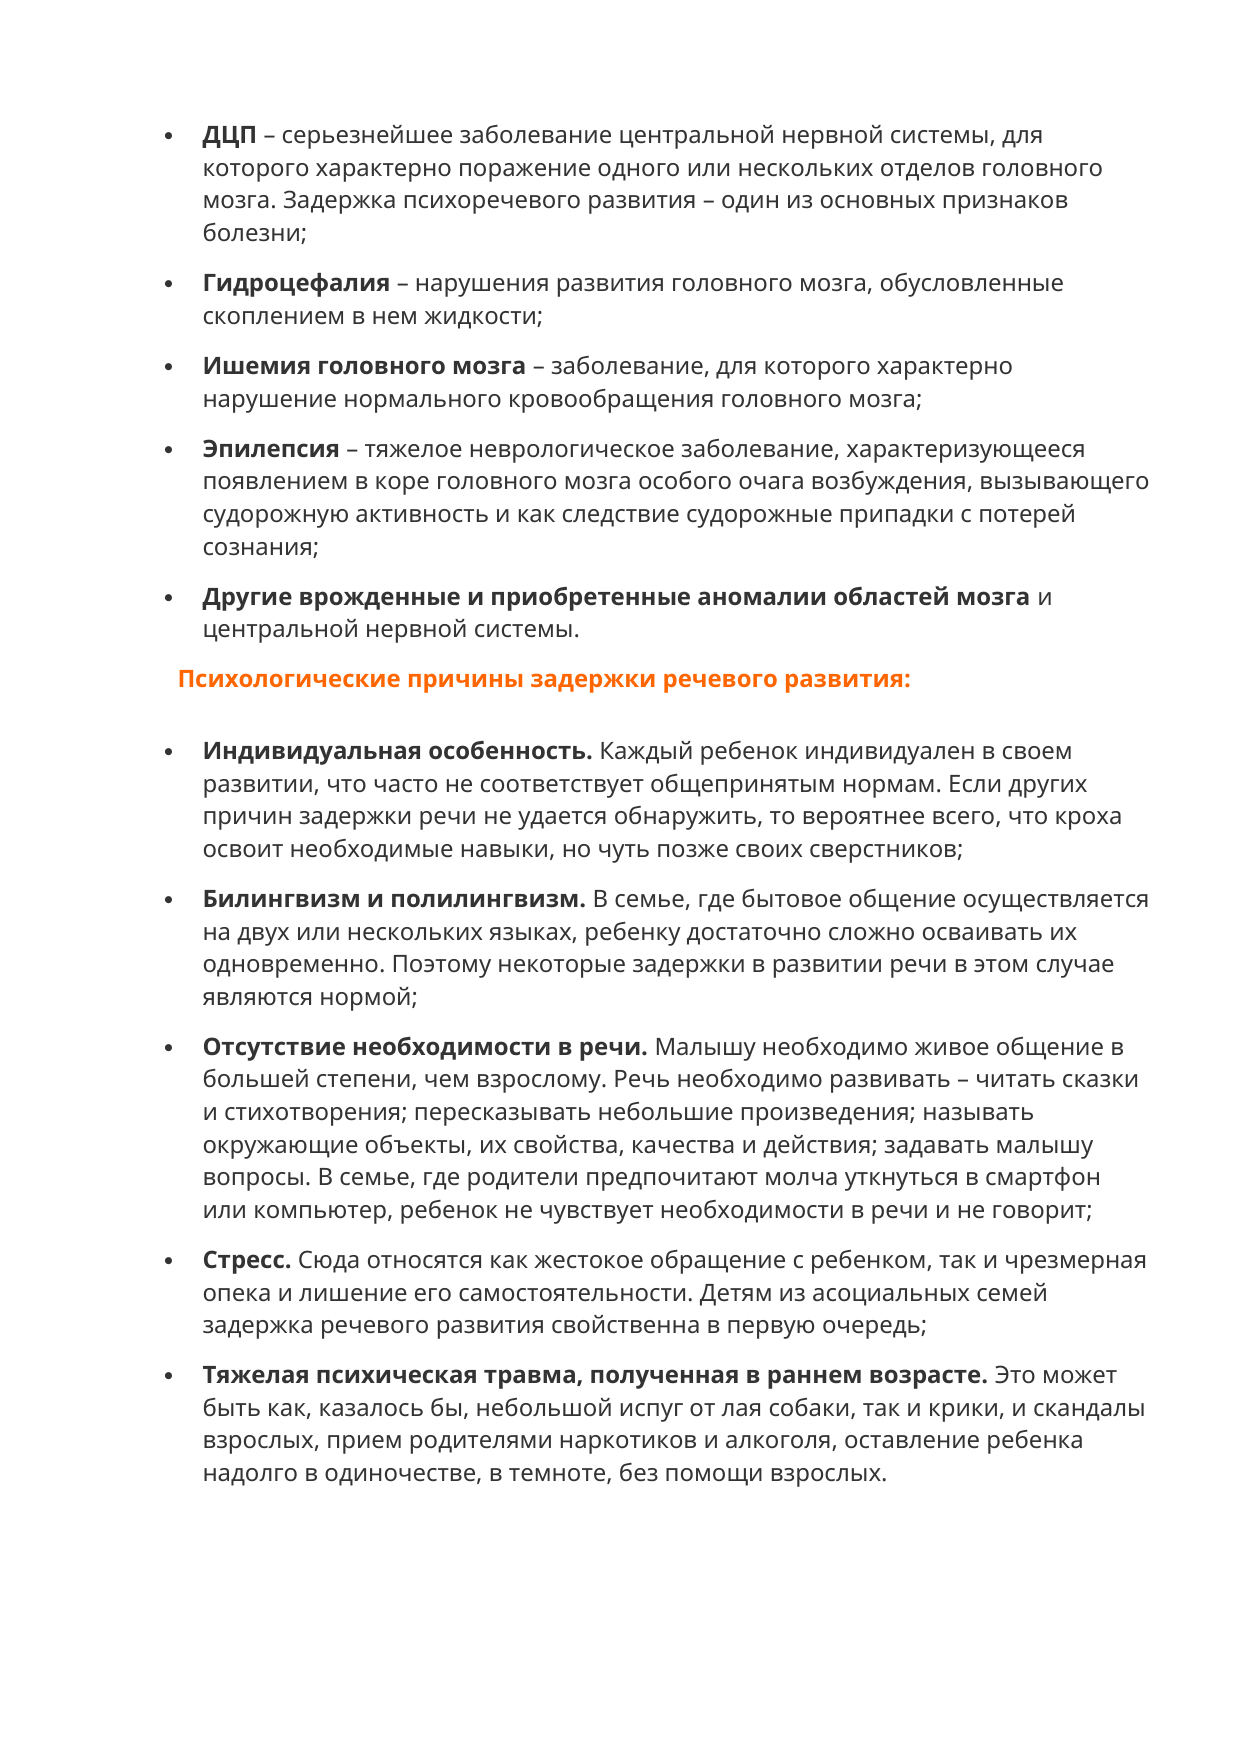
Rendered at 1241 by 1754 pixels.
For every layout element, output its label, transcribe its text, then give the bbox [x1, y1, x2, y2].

text Психологические причины задержки речевого развития: [177, 662, 1152, 695]
list Стресс. Сюда относятся как жестокое обращение с ребенком, так и чрезмерная опека и лишение его самостоятельности. Детям из асоциальных семей задержка речевого развития свойственна в первую очередь; [165, 1243, 1152, 1341]
list Тяжелая психическая травма, полученная в раннем возрасте. Это может быть как, казалось бы, небольшой испуг от лая собаки, так и крики, и скандалы взрослых, прием родителями наркотиков и алкоголя, оставление ребенка надолго в одиночестве, в темноте, без помощи взрослых. [165, 1358, 1152, 1488]
list Эпилепсия – тяжелое неврологическое заболевание, характеризующееся появлением в коре головного мозга особого очага возбуждения, вызывающего судорожную активность и как следствие судорожные припадки с потерей сознания; [165, 431, 1152, 562]
list Гидроцефалия – нарушения развития головного мозга, обусловленные скоплением в нем жидкости; [165, 266, 1152, 331]
list Отсутствие необходимости в речи. Малышу необходимо живое общение в большей степени, чем взрослому. Речь необходимо развивать – читать сказки и стихотворения; пересказывать небольшие произведения; называть окружающие объекты, их свойства, качества и действия; задавать малышу вопросы. В семье, где родители предпочитают молча уткнуться в смартфон или компьютер, ребенок не чувствует необходимости в речи и не говорит; [165, 1029, 1152, 1225]
list Другие врожденные и приобретенные аномалии областей мозга и центральной нервной системы. [165, 579, 1152, 644]
list Билингвизм и полилингвизм. В семье, где бытовое общение осуществляется на двух или нескольких языках, ребенку достаточно сложно осваивать их одновременно. Поэтому некоторые задержки в развитии речи в этом случае являются нормой; [165, 882, 1152, 1012]
list Ишемия головного мозга – заболевание, для которого характерно нарушение нормального кровообращения головного мозга; [165, 349, 1152, 414]
list Индивидуальная особенность. Каждый ребенок индивидуален в своем развитии, что часто не соответствует общепринятым нормам. Если других причин задержки речи не удается обнаружить, то вероятнее всего, что кроха освоит необходимые навыки, но чуть позже своих сверстников; [165, 734, 1152, 864]
list ДЦП – серьезнейшее заболевание центральной нервной системы, для которого характерно поражение одного или нескольких отделов головного мозга. Задержка психоречевого развития – один из основных признаков болезни; [165, 118, 1152, 248]
